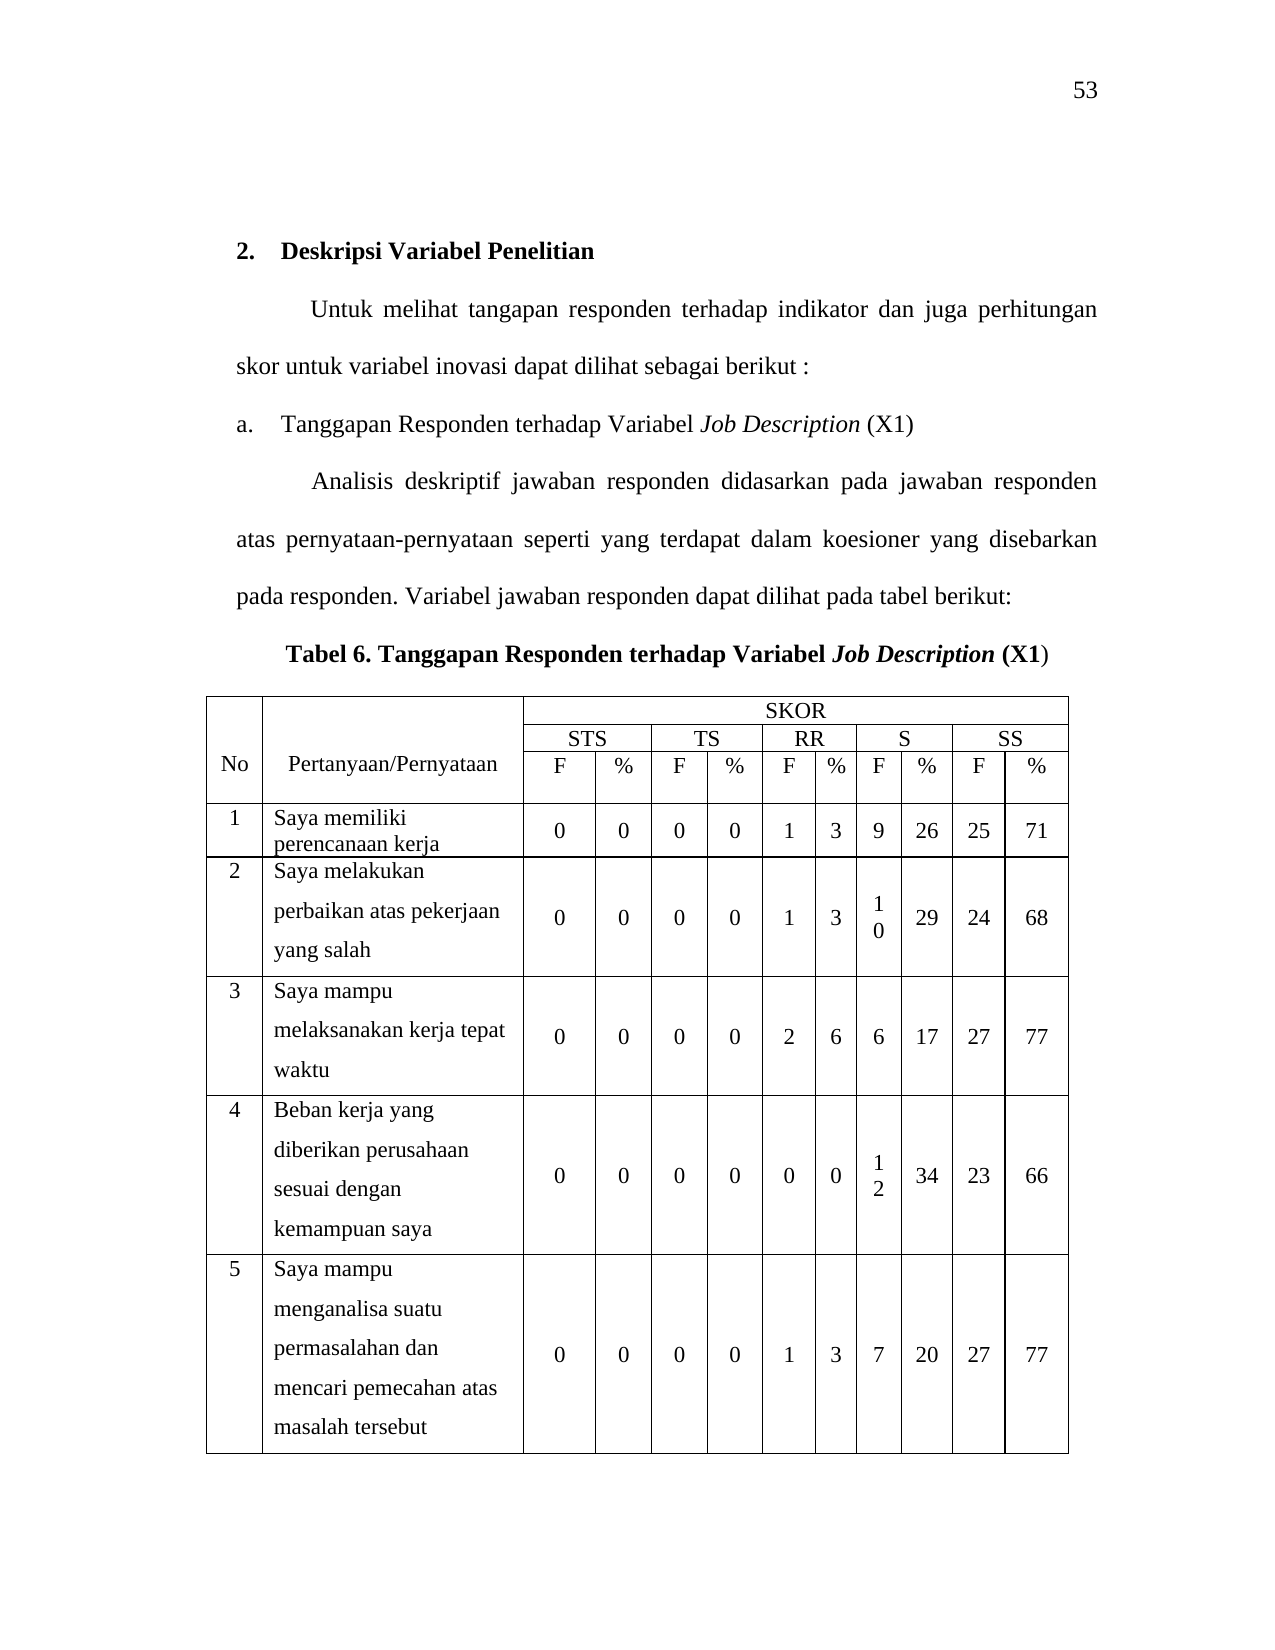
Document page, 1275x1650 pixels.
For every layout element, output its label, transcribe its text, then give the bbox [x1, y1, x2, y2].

list Tanggapan Responden terhadap Variabel Job Description (X1) [236, 409, 1098, 437]
table_cell 27 [953, 977, 1004, 1095]
table_cell 0 [596, 804, 651, 856]
table_cell 0 [708, 804, 762, 856]
table_cell % [902, 752, 952, 803]
table_cell TS [652, 725, 762, 751]
table_cell % [596, 752, 651, 803]
text 2. Deskripsi Variabel Penelitian [236, 236, 1098, 265]
table_cell 0 [652, 977, 707, 1095]
table_cell 12 [857, 1096, 901, 1254]
table_cell 0 [816, 1096, 856, 1254]
table_cell 1 [207, 804, 262, 856]
table_cell Saya melakukan perbaikan atas pekerjaan yang salah [263, 858, 523, 976]
table_cell 0 [708, 858, 762, 976]
table_cell 0 [596, 1096, 651, 1254]
table_cell 0 [708, 977, 762, 1095]
table_cell 0 [652, 1096, 707, 1254]
table_cell 0 [763, 1096, 815, 1254]
table_cell 17 [902, 977, 952, 1095]
table_cell 68 [1006, 858, 1068, 976]
table_header SKOR [524, 697, 1068, 724]
table_cell 5 [207, 1255, 262, 1453]
table_cell 26 [902, 804, 952, 856]
table_cell Saya mampu menganalisa suatu permasalahan dan mencari pemecahan atas masalah tersebut [263, 1255, 523, 1453]
table_cell 0 [596, 1255, 651, 1453]
text Untuk melihat tangapan responden terhadap indikator dan juga perhitungan skor untuk variabel inovasi dapat dilihat sebagai berikut : [236, 294, 1098, 380]
table_cell 25 [953, 804, 1004, 856]
table_cell 6 [816, 977, 856, 1095]
table_cell Beban kerja yang diberikan perusahaan sesuai dengan kemampuan saya [263, 1096, 523, 1254]
table_cell F [652, 752, 707, 803]
table_cell 27 [953, 1255, 1004, 1453]
table_cell 7 [857, 1255, 901, 1453]
table_cell 0 [708, 1255, 762, 1453]
table_cell 77 [1006, 977, 1068, 1095]
table_cell 2 [763, 977, 815, 1095]
table_cell S [857, 725, 952, 751]
table_cell 3 [816, 858, 856, 976]
table_cell 3 [816, 804, 856, 856]
table_cell RR [763, 725, 856, 751]
table_cell 0 [652, 858, 707, 976]
table_cell 3 [816, 1255, 856, 1453]
table_cell Saya mampu melaksanakan kerja tepat waktu [263, 977, 523, 1095]
table_cell F [524, 752, 595, 803]
table_cell 1 [763, 1255, 815, 1453]
table_cell % [708, 752, 762, 803]
table_cell 0 [596, 977, 651, 1095]
table_cell 4 [207, 1096, 262, 1254]
table_cell 1 [763, 858, 815, 976]
table_cell 10 [857, 858, 901, 976]
table_cell STS [524, 725, 651, 751]
table_cell 0 [524, 1096, 595, 1254]
table_cell 2 [207, 858, 262, 976]
table_cell 0 [652, 1255, 707, 1453]
table_header No [207, 697, 262, 803]
table_cell F [953, 752, 1004, 803]
table_cell 66 [1006, 1096, 1068, 1254]
table_cell 34 [902, 1096, 952, 1254]
table_cell F [857, 752, 901, 803]
table_cell 77 [1006, 1255, 1068, 1453]
table_cell 0 [524, 1255, 595, 1453]
table_cell 29 [902, 858, 952, 976]
table_cell 1 [763, 804, 815, 856]
table_cell 3 [207, 977, 262, 1095]
table_cell 0 [524, 977, 595, 1095]
text Tabel 6. Tanggapan Responden terhadap Variabel Job Description (X1) [236, 639, 1098, 667]
table_cell % [1006, 752, 1068, 803]
table_cell 6 [857, 977, 901, 1095]
table_cell F [763, 752, 815, 803]
table_cell 0 [596, 858, 651, 976]
table_header Pertanyaan/Pernyataan [263, 697, 523, 803]
table_cell 9 [857, 804, 901, 856]
table_cell SS [953, 725, 1068, 751]
table_cell 0 [652, 804, 707, 856]
table_cell 20 [902, 1255, 952, 1453]
table_cell 0 [524, 858, 595, 976]
table_cell 0 [524, 804, 595, 856]
table_cell Saya memiliki perencanaan kerja [263, 804, 523, 856]
table_cell 23 [953, 1096, 1004, 1254]
table_cell % [816, 752, 856, 803]
table_cell 71 [1006, 804, 1068, 856]
table_cell 24 [953, 858, 1004, 976]
text Analisis deskriptif jawaban responden didasarkan pada jawaban responden atas pernyataan-pernyataan seperti yang terdapat dalam koesioner yang disebarkan pada responden. Variabel jawaban responden dapat dilihat pada tabel berikut: [236, 466, 1098, 610]
table_cell 0 [708, 1096, 762, 1254]
